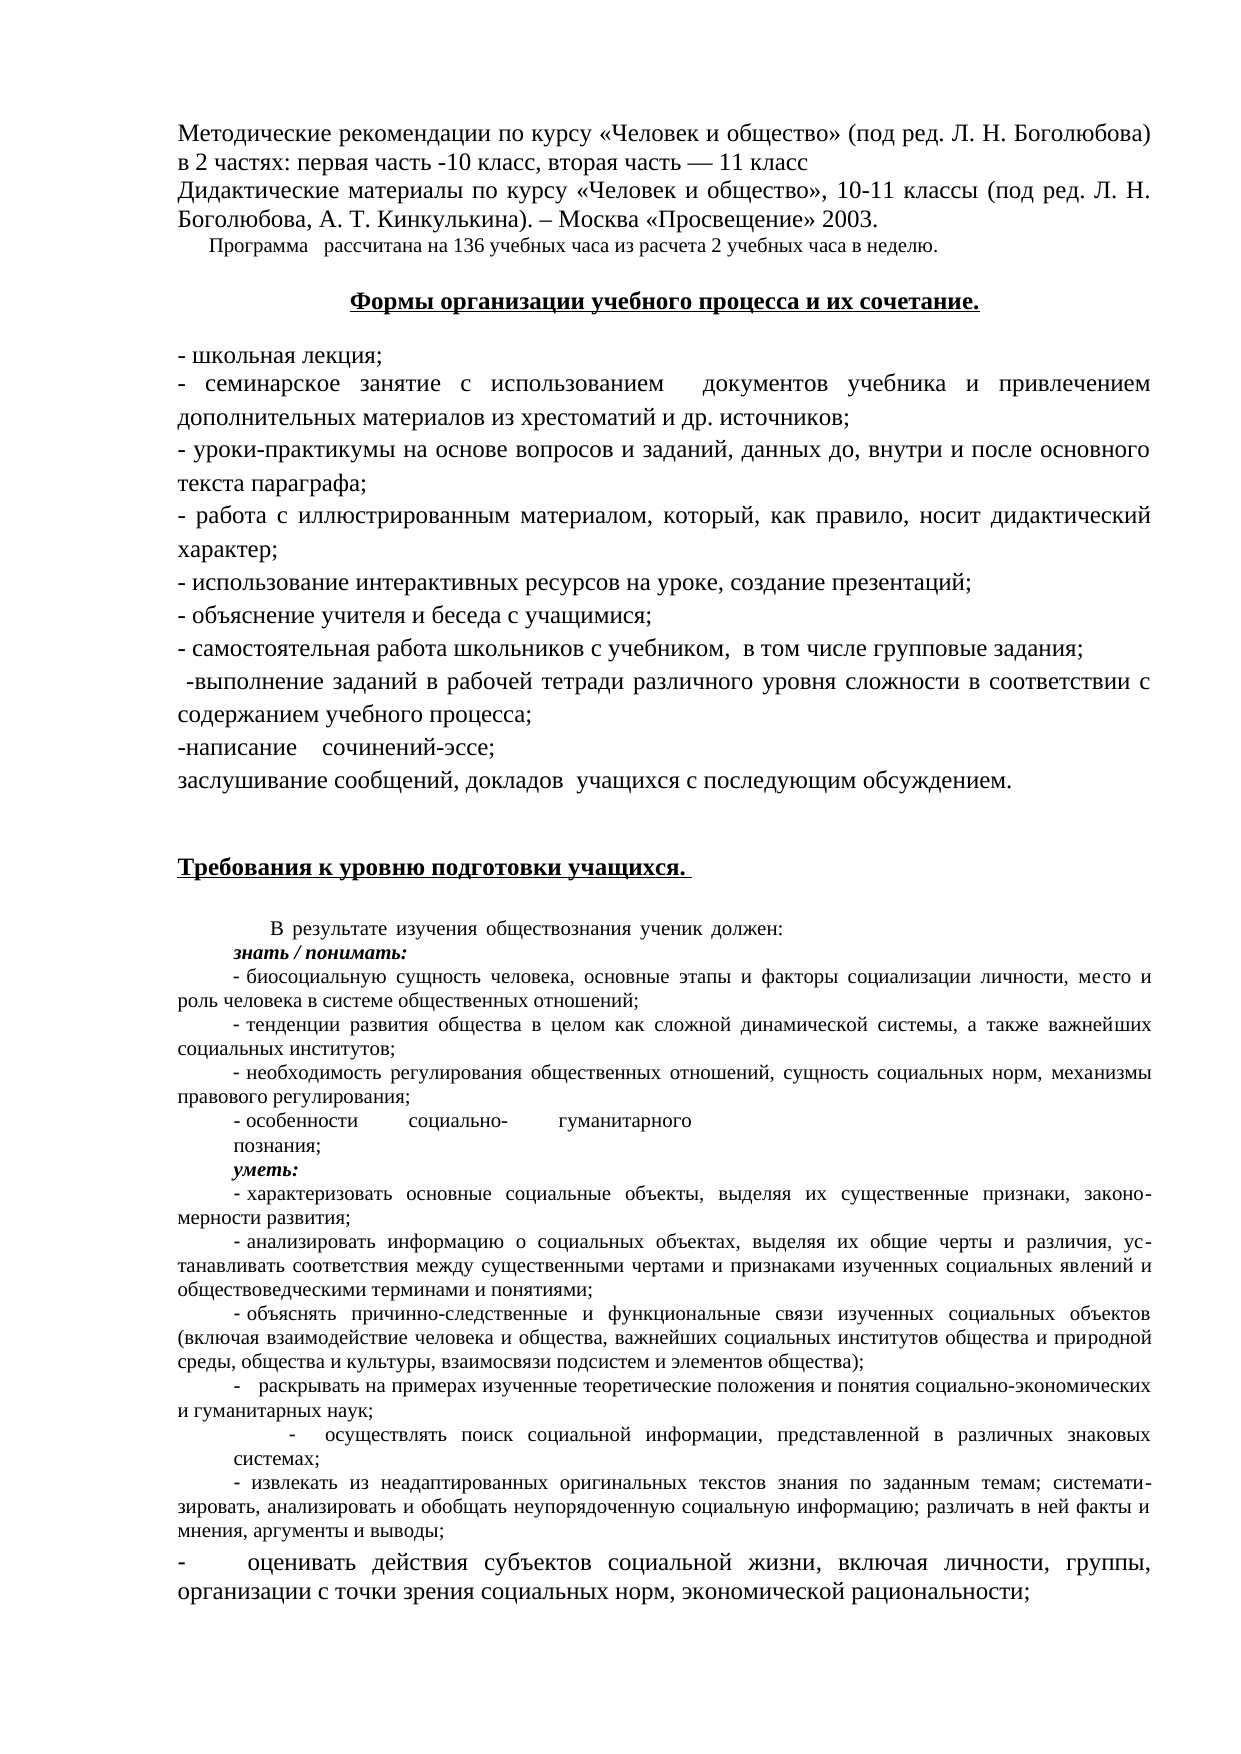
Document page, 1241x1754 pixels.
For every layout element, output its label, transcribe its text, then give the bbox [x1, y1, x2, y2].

list анализировать информацию о социальных объектах, выделяя их общие черты и различия, устанавливать соответствия между существенными чертами и признаками изученных социальных явлений и обществоведческими терминами и понятиями; [177, 1229, 1152, 1301]
text Методические рекомендации по курсу «Человек и общество» (под ред. Л. Н. Боголюбова) в 2 частях: первая часть -10 класс, вторая часть — 11 класс [177, 118, 1152, 176]
text - работа с иллюстрированным материалом, который, как правило, носит дидактический характер; [177, 501, 1152, 562]
text -написание сочинений-эссе; заслушивание сообщений, докладов учащихся с последующим обсуждением. [177, 732, 1152, 793]
list необходимость регулирования общественных отношений, сущность социальных норм, механизмы правового регулирования; [177, 1060, 1152, 1108]
text - использование интерактивных ресурсов на уроке, создание презентаций; [177, 567, 1152, 595]
text - особенности социально- гуманитарного познания; [233, 1108, 692, 1157]
text - раскрывать на примерах изученные теоретические положения и понятия социально-экономических и гуманитарных наук; [177, 1373, 1152, 1422]
text - школьная лекция; [177, 340, 1152, 368]
text Формы организации учебного процесса и их сочетание. [177, 286, 1152, 315]
text Требования к уровню подготовки учащихся. [177, 852, 1152, 880]
text уметь: [233, 1157, 692, 1181]
list биосоциальную сущность человека, основные этапы и факторы социализации личности, место и роль человека в системе общественных отношений; [177, 964, 1152, 1012]
text - самостоятельная работа школьников с учебником, в том числе групповые задания; [177, 633, 1152, 661]
list объяснять причинно-следственные и функциональные связи изученных социальных объектов (включая взаимодействие человека и общества, важнейших социальных институтов общества и природной среды, общества и культуры, взаимосвязи подсистем и элементов общества); [177, 1301, 1152, 1373]
text В результате изучения обществознания ученик должен: знать / понимать: [233, 916, 784, 964]
text - уроки-практикумы на основе вопросов и заданий, данных до, внутри и после основного текста параграфа; [177, 434, 1152, 496]
list тенденции развития общества в целом как сложной динамической системы, а также важнейших социальных институтов; [177, 1012, 1152, 1060]
list извлекать из неадаптированных оригинальных текстов знания по заданным темам; систематизировать, анализировать и обобщать неупорядоченную социальную информацию; различать в ней факты и мнения, аргументы и выводы; [177, 1470, 1152, 1542]
list характеризовать основные социальные объекты, выделяя их существенные признаки, закономерности развития; [177, 1181, 1152, 1229]
text Программа рассчитана на 136 учебных часа из расчета 2 учебных часа в неделю. [177, 233, 1152, 257]
text Дидактические материалы по курсу «Человек и общество», 10-11 классы (под ред. Л. Н. Боголюбова, А. Т. Кинкулькина). – Москва «Просвещение» 2003. [177, 176, 1152, 233]
list осуществлять поиск социальной информации, представленной в различных знаковых системах; [233, 1422, 1152, 1470]
text -выполнение заданий в рабочей тетради различного уровня сложности в соответствии с содержанием учебного процесса; [177, 666, 1152, 727]
list оценивать действия субъектов социальной жизни, включая личности, группы, организации с точки зрения социальных норм, экономической рациональности; [177, 1547, 1152, 1605]
text - семинарское занятие с использованием документов учебника и привлечением дополнительных материалов из хрестоматий и др. источников; [177, 368, 1152, 430]
text - объяснение учителя и беседа с учащимися; [177, 600, 1152, 628]
